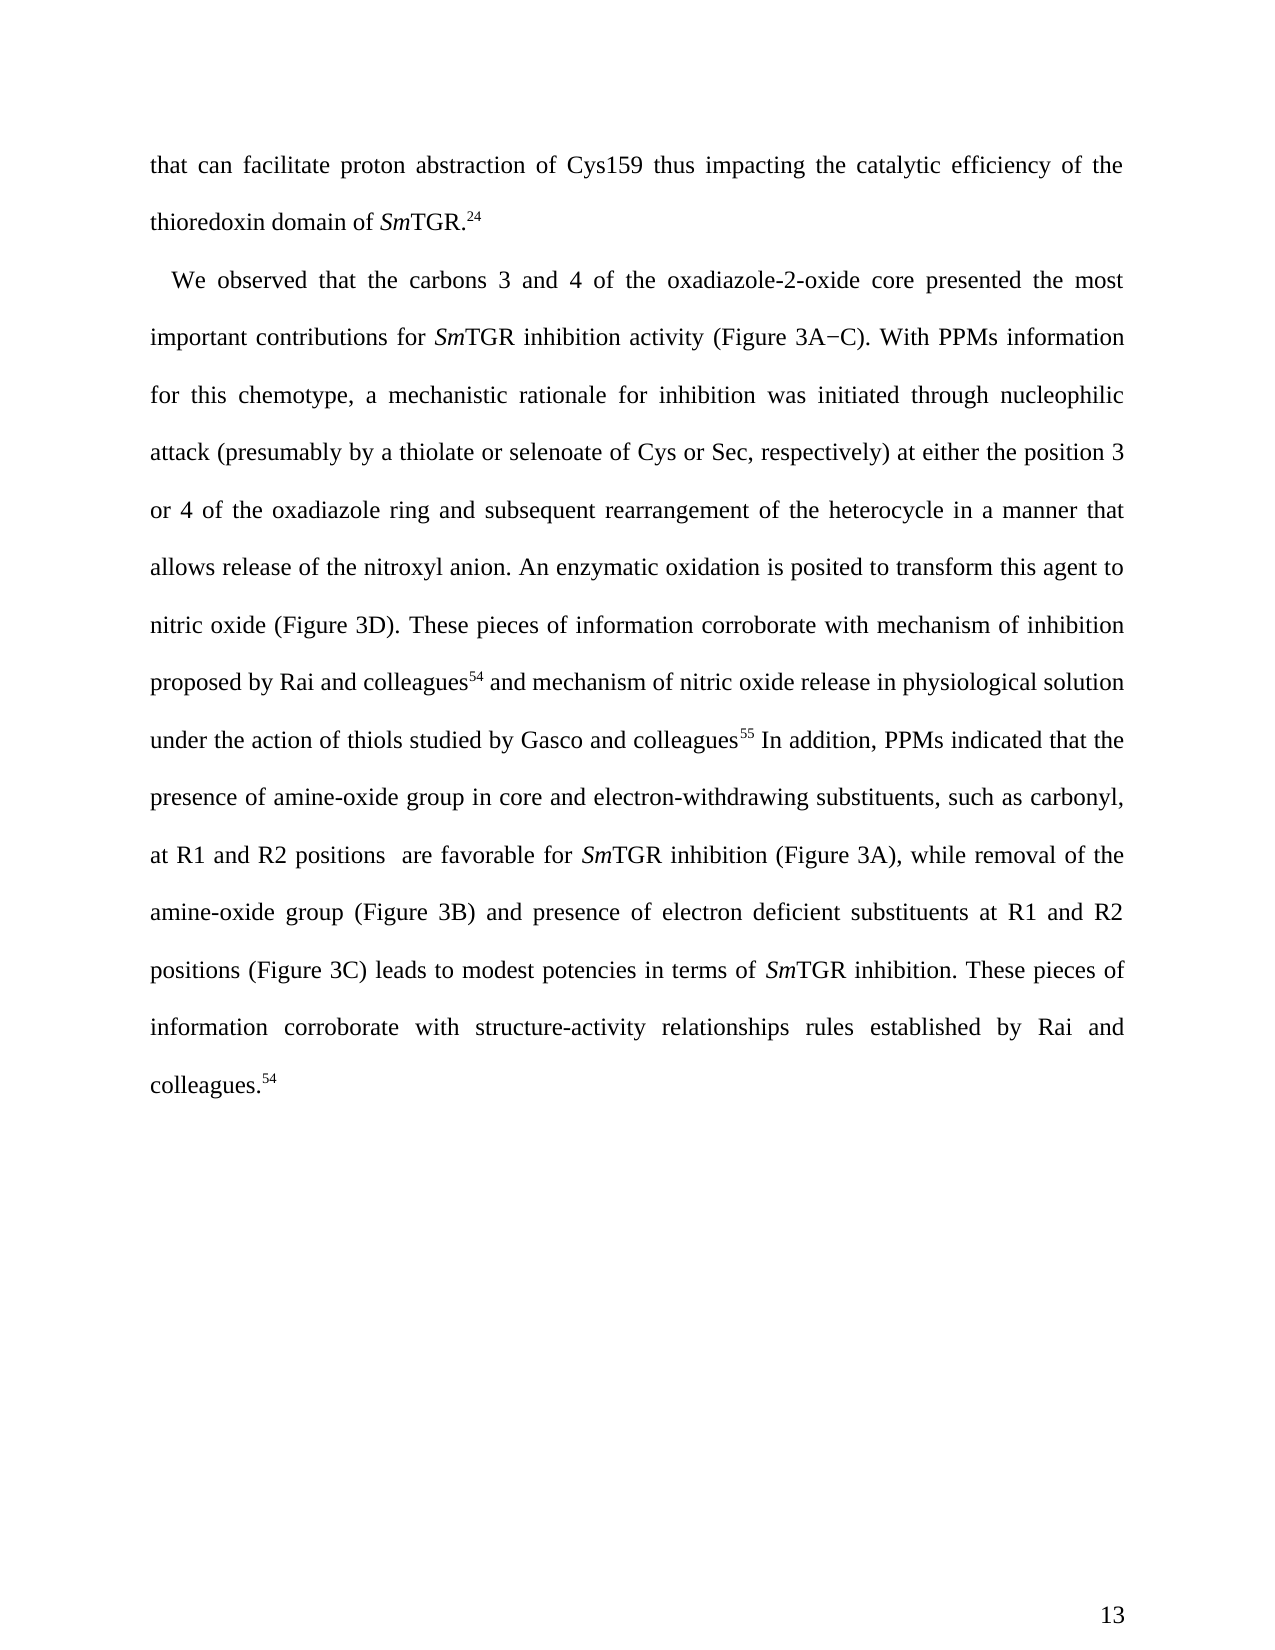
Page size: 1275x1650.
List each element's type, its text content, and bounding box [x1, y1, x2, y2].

text We observed that the carbons 3 and 4 of the oxadiazole-2-oxide core presented the most important contributions for SmTGR inhibition activity (Figure 3A−C). With PPMs information for this chemotype, a mechanistic rationale for inhibition was initiated through nucleophilic attack (presumably by a thiolate or selenoate of Cys or Sec, respectively) at either the position 3 or 4 of the oxadiazole ring and subsequent rearrangement of the heterocycle in a manner that allows release of the nitroxyl anion. An enzymatic oxidation is posited to transform this agent to nitric oxide (Figure 3D). These pieces of information corroborate with mechanism of inhibition proposed by Rai and colleagues54 and mechanism of nitric oxide release in physiological solution under the action of thiols studied by Gasco and colleagues55 In addition, PPMs indicated that the presence of amine-oxide group in core and electron-withdrawing substituents, such as carbonyl, at R1 and R2 positions are favorable for SmTGR inhibition (Figure 3A), while removal of the amine-oxide group (Figure 3B) and presence of electron deficient substituents at R1 and R2 positions (Figure 3C) leads to modest potencies in terms of SmTGR inhibition. These pieces of information corroborate with structure-activity relationships rules established by Rai and colleagues.54 [150, 265, 1125, 1099]
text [150, 150, 1125, 236]
